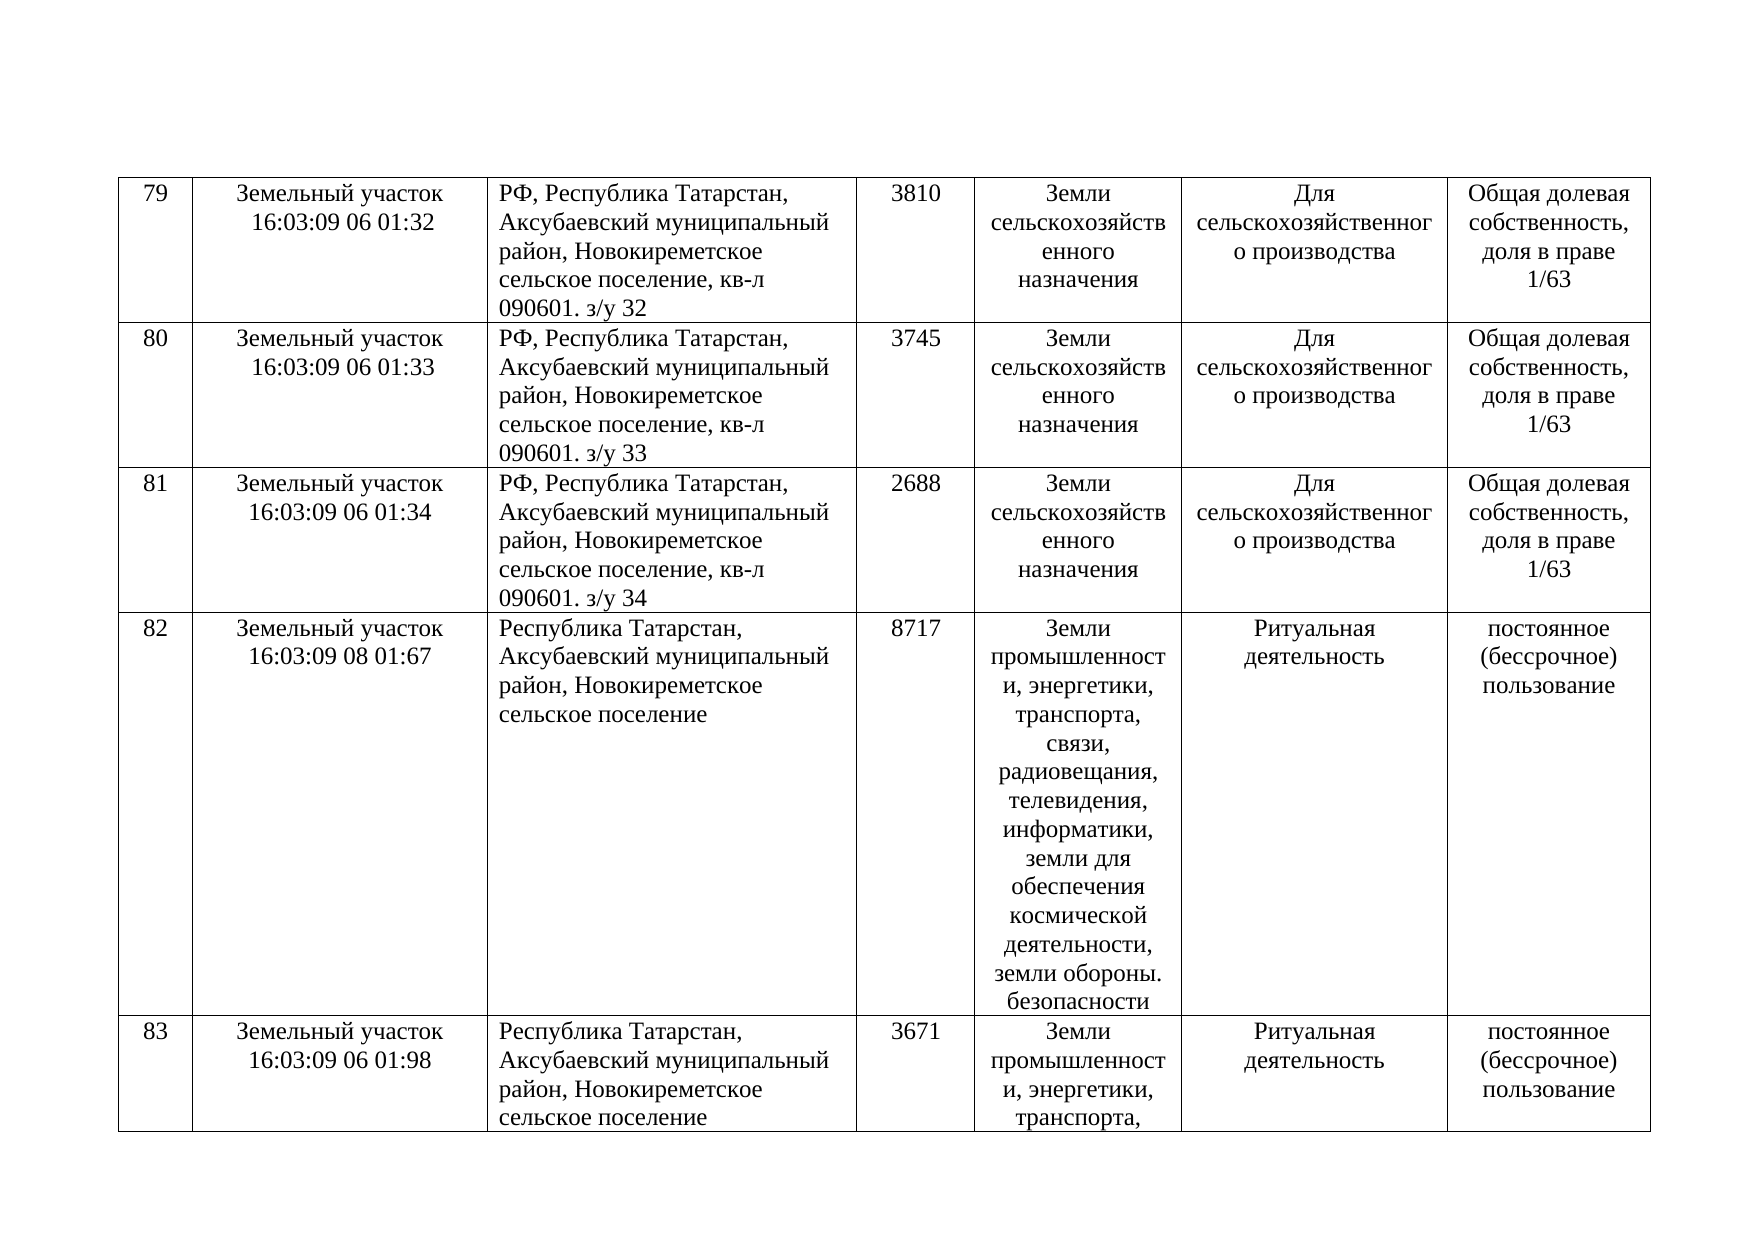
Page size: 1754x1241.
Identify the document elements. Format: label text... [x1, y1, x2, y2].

table_cell Земли сельскохозяйственного назначения [975, 468, 1181, 612]
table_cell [975, 178, 1181, 322]
table_cell 3810 [857, 178, 974, 322]
table_cell Земельный участок 16:03:09 08 01:67 [193, 613, 487, 1015]
table_cell 8717 [857, 613, 974, 1015]
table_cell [975, 1016, 1181, 1131]
table_cell постоянное (бессрочное) пользование [1448, 613, 1650, 1015]
table_cell 82 [119, 613, 192, 1015]
table_cell 3745 [857, 323, 974, 467]
table_cell 83 [119, 1016, 192, 1131]
table_cell Земельный участок 16:03:09 06 01:33 [193, 323, 487, 467]
table_cell Общая долевая собственность, доля в праве 1/63 [1448, 323, 1650, 467]
table_cell Земельный участок 16:03:09 06 01:34 [193, 468, 487, 612]
table_cell Земельный участок 16:03:09 06 01:32 [193, 178, 487, 322]
table_cell 81 [119, 468, 192, 612]
table_cell РФ, Республика Татарстан, Аксубаевский муниципальный район, Новокиреметское сельское поселение, кв-л 090601. з/у 34 [488, 468, 856, 612]
table_cell 3671 [857, 1016, 974, 1131]
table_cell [1182, 1016, 1447, 1131]
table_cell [193, 1016, 487, 1131]
table_cell 79 [119, 178, 192, 322]
table_cell Для сельскохозяйственного производства [1182, 323, 1447, 467]
table_cell Общая долевая собственность, доля в праве 1/63 [1448, 468, 1650, 612]
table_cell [1182, 178, 1447, 322]
table_cell Республика Татарстан, Аксубаевский муниципальный район, Новокиреметское сельское поселение [488, 613, 856, 1015]
table_cell Для сельскохозяйственного производства [1182, 468, 1447, 612]
table_cell Земли сельскохозяйственного назначения [975, 323, 1181, 467]
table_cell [488, 1016, 856, 1131]
table_cell РФ, Республика Татарстан, Аксубаевский муниципальный район, Новокиреметское сельское поселение, кв-л 090601. з/у 32 [488, 178, 856, 322]
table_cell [1448, 1016, 1650, 1131]
table_cell 2688 [857, 468, 974, 612]
table_cell 80 [119, 323, 192, 467]
table_cell РФ, Республика Татарстан, Аксубаевский муниципальный район, Новокиреметское сельское поселение, кв-л 090601. з/у 33 [488, 323, 856, 467]
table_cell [1448, 178, 1650, 322]
table_cell Ритуальная деятельность [1182, 613, 1447, 1015]
